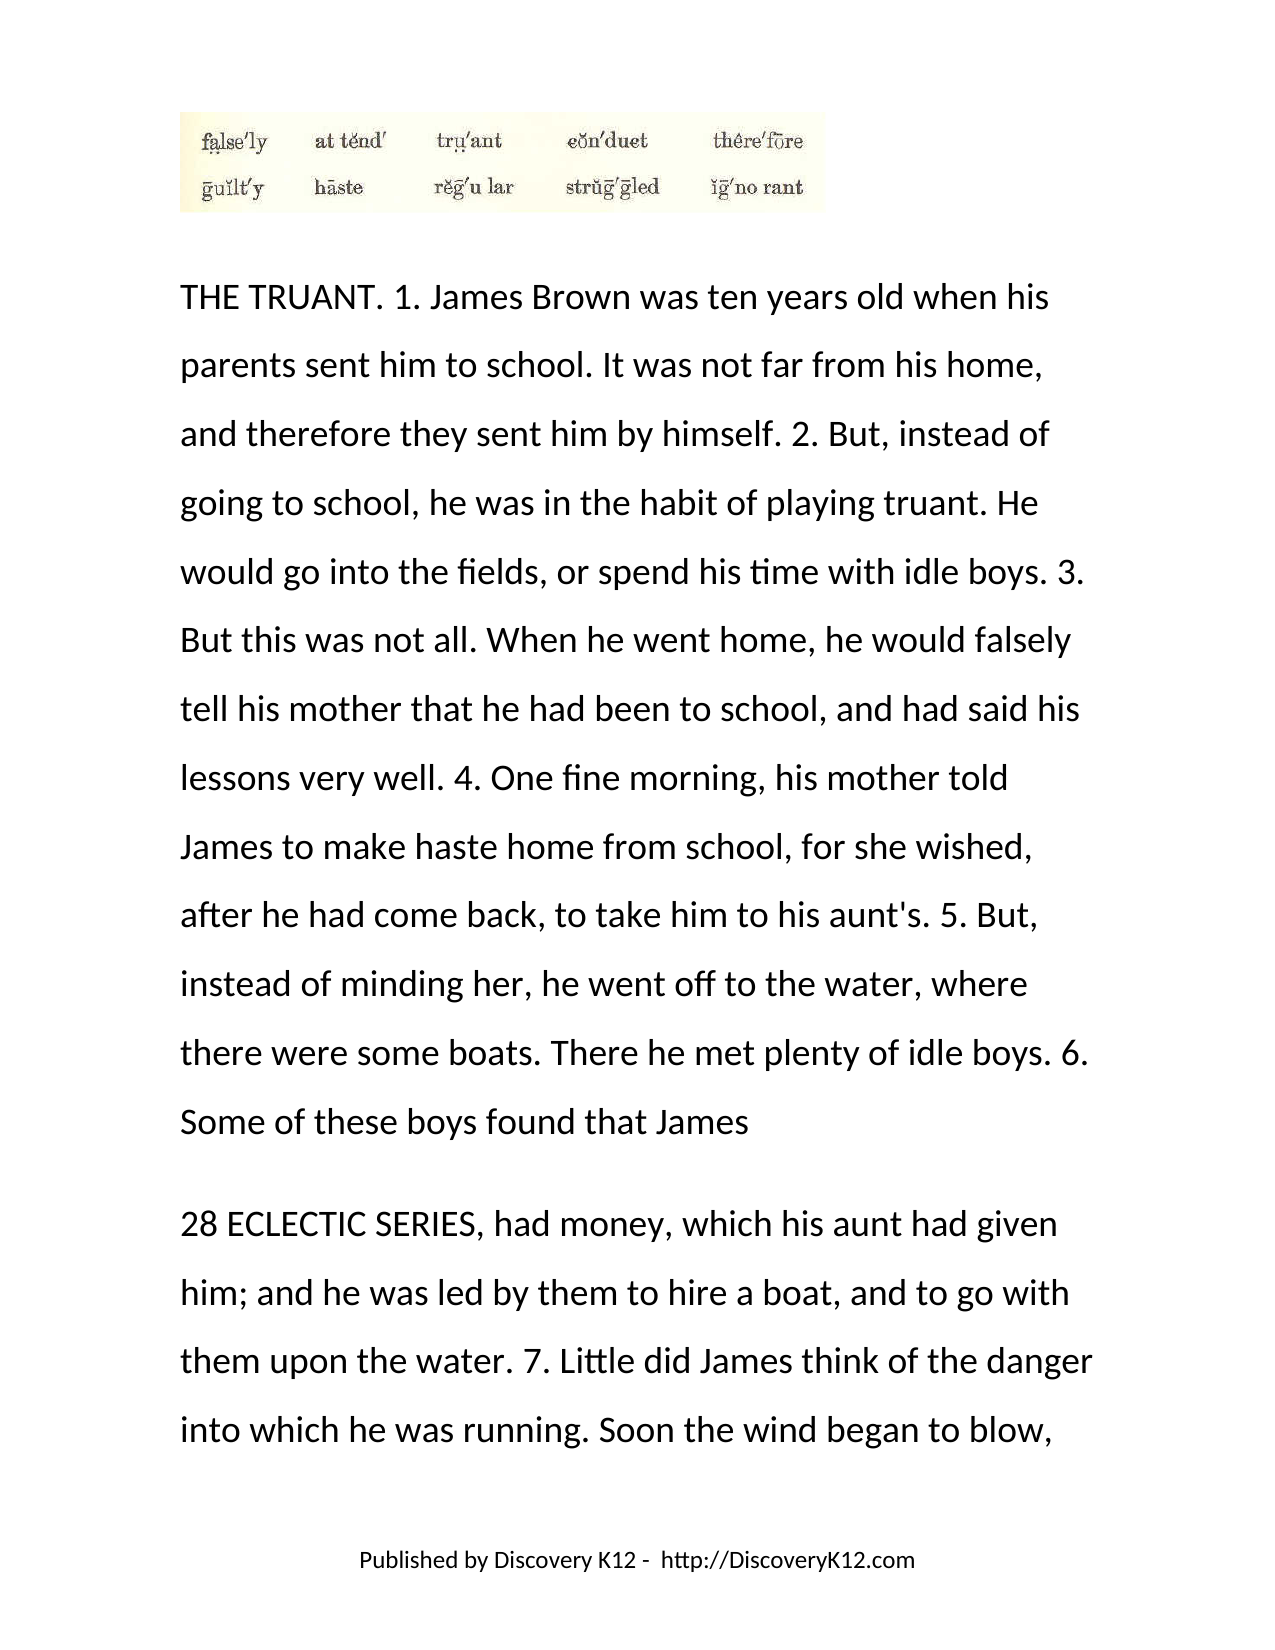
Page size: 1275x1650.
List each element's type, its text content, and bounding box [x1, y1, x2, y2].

text THE TRUANT. 1. James Brown was ten years old when his parents sent him to school. It was not far from his home, and therefore they sent him by himself. 2. But, instead of going to school, he was in the habit of playing truant. He would go into the fields, or spend his time with idle boys. 3. But this was not all. When he went home, he would falsely tell his mother that he had been to school, and had said his lessons very well. 4. One fine morning, his mother told James to make haste home from school, for she wished, after he had come back, to take him to his aunt's. 5. But, instead of minding her, he went off to the water, where there were some boats. There he met plenty of idle boys. 6. Some of these boys found that James [180, 273, 1095, 1143]
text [180, 1200, 1095, 1452]
picture [180, 112, 826, 213]
